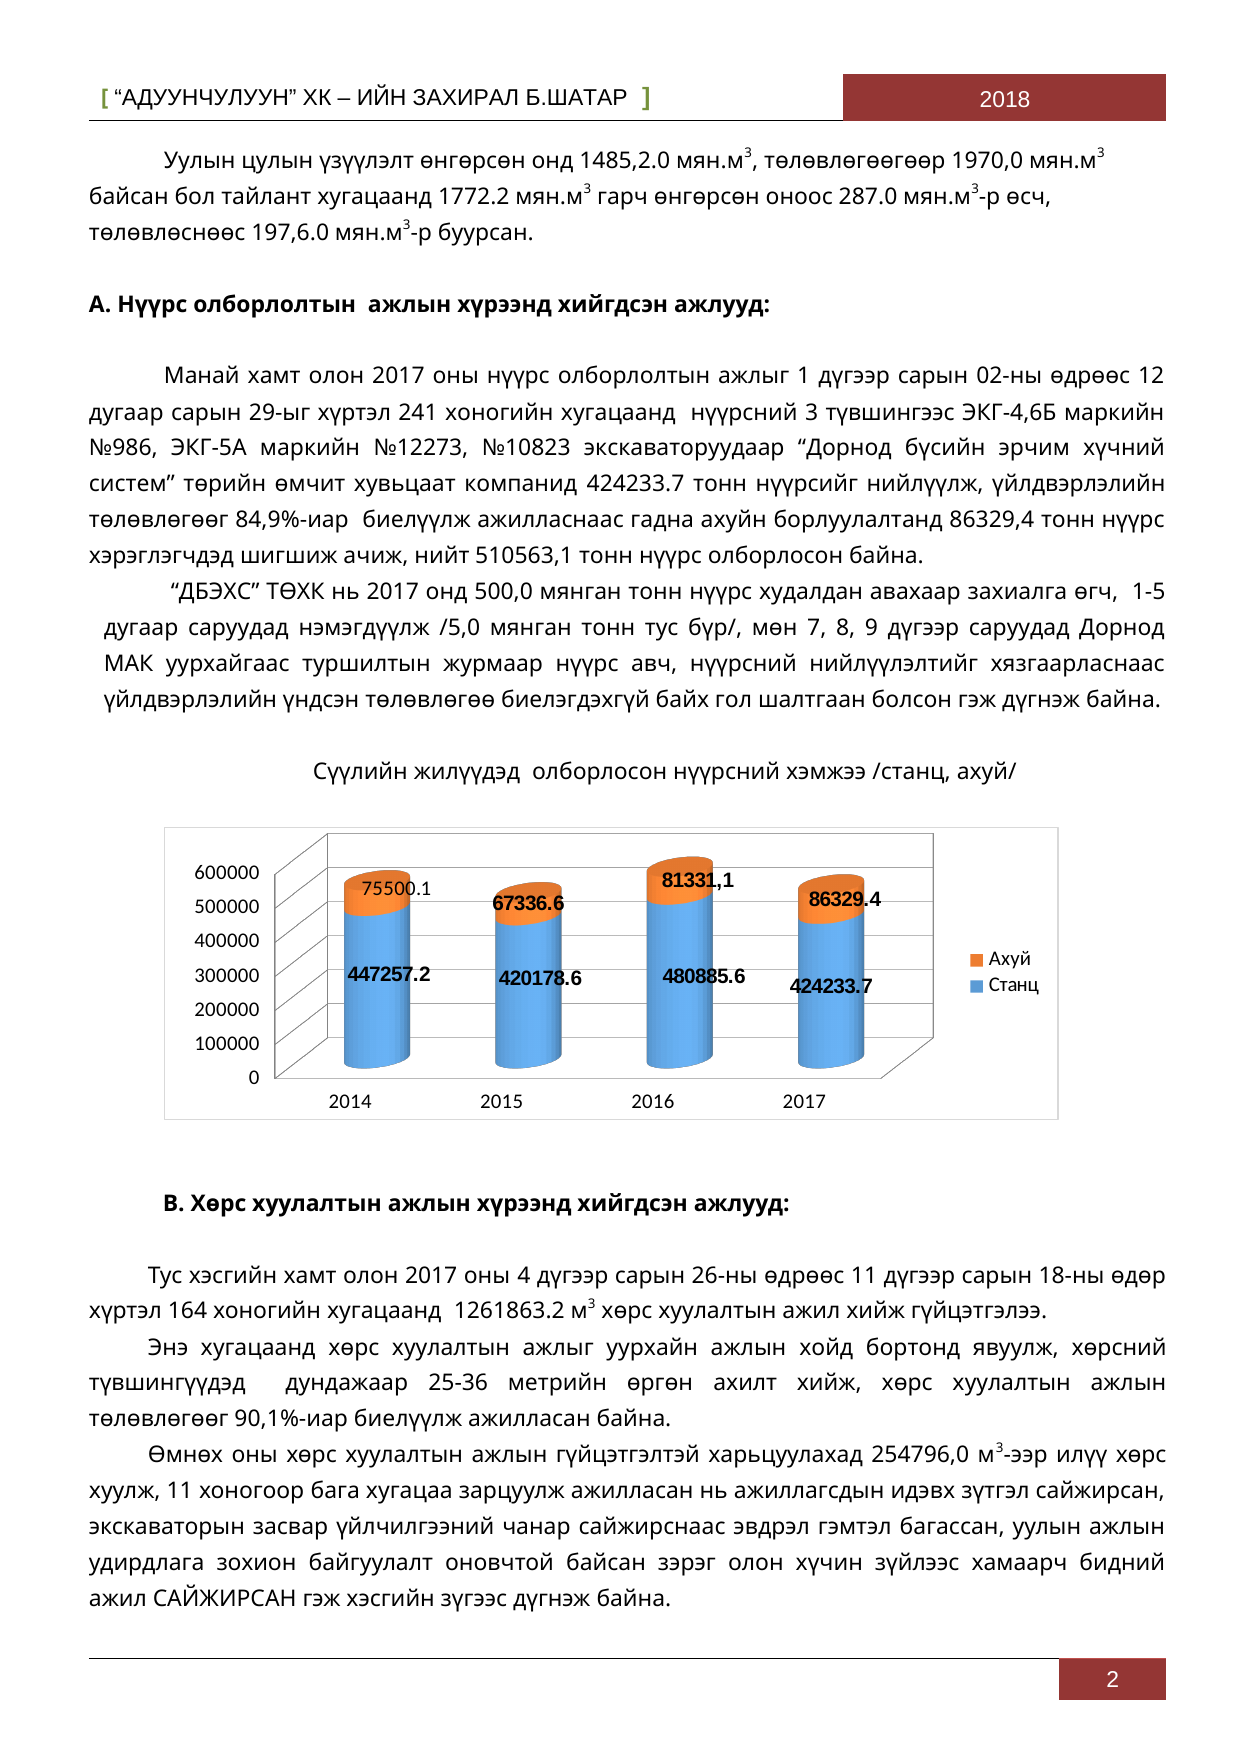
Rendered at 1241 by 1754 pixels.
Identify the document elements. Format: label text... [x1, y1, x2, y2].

list Сүүлийн жилүүдэд олборлосон нүүрсний хэмжээ /станц, ахуй/ [103, 755, 1166, 786]
text А. Нүүрс олборлолтын ажлын хүрээнд хийгдсэн ажлууд: [89, 288, 1166, 319]
text Өмнөх оны хөрс хуулалтын ажлын гүйцэтгэлтэй харьцуулахад 254796,0 м3-ээр илүү хөрс хуулж, 11 хоногоор бага хугацаа зарцуулж ажилласан нь ажиллагсдын идэвх зүтгэл сайжирсан, экскаваторын засвар үйлчилгээний чанар сайжирснаас эвдрэл гэмтэл багассан, уулын ажлын удирдлага зохион байгуулалт оновчтой байсан зэрэг олон хүчин зүйлээс хамаарч бидний ажил САЙЖИРСАН гэж хэсгийн зүгээс дүгнэж байна. [89, 1438, 1166, 1613]
text Энэ хугацаанд хөрс хуулалтын ажлыг уурхайн ажлын хойд бортонд явуулж, хөрсний түвшингүүдэд дундажаар 25-36 метрийн өргөн ахилт хийж, хөрс хуулалтын ажлын төлөвлөгөөг 90,1%-иар биелүүлж ажилласан байна. [89, 1330, 1166, 1433]
text Манай хамт олон 2017 оны нүүрс олборлолтын ажлыг 1 дүгээр сарын 02-ны өдрөөс 12 дугаар сарын 29-ыг хүртэл 241 хоногийн хугацаанд нүүрсний 3 түвшингээс ЭКГ-4,6Б маркийн №986, ЭКГ-5А маркийн №12273, №10823 экскаваторуудаар “Дорнод бүсийн эрчим хүчний систем” төрийн өмчит хувьцаат компанид 424233.7 тонн нүүрсийг нийлүүлж, үйлдвэрлэлийн төлөвлөгөөг 84,9%-иар биелүүлж ажилласнаас гадна ахуйн борлуулалтанд 86329,4 тонн нүүрс хэрэглэгчдэд шигшиж ачиж, нийт 510563,1 тонн нүүрс олборлосон байна. [89, 359, 1166, 570]
text Тус хэсгийн хамт олон 2017 оны 4 дүгээр сарын 26-ны өдрөөс 11 дүгээр сарын 18-ны өдөр хүртэл 164 хоногийн хугацаанд 1261863.2 м3 хөрс хуулалтын ажил хийж гүйцэтгэлээ. [89, 1258, 1166, 1326]
list “ДБЭХС” ТӨХК нь 2017 онд 500,0 мянган тонн нүүрс худалдан авахаар захиалга өгч, 1-5 дугаар саруудад нэмэгдүүлж /5,0 мянган тонн тус бүр/, мөн 7, 8, 9 дүгээр саруудад Дорнод МАК уурхайгаас туршилтын журмаар нүүрс авч, нүүрсний нийлүүлэлтийг хязгаарласнаас үйлдвэрлэлийн үндсэн төлөвлөгөө биелэгдэхгүй байх гол шалтгаан болсон гэж дүгнэж байна. [103, 575, 1166, 714]
text Уулын цулын үзүүлэлт өнгөрсөн онд 1485,2.0 мян.м3, төлөвлөгөөгөөр 1970,0 мян.м3 байсан бол тайлант хугацаанд 1772.2 мян.м3 гарч өнгөрсөн оноос 287.0 мян.м3-р өсч, төлөвлөснөөс 197,6.0 мян.м3-р буурсан. [89, 144, 1166, 247]
text B. Хөрс хуулалтын ажлын хүрээнд хийгдсэн ажлууд: [163, 1187, 1166, 1218]
